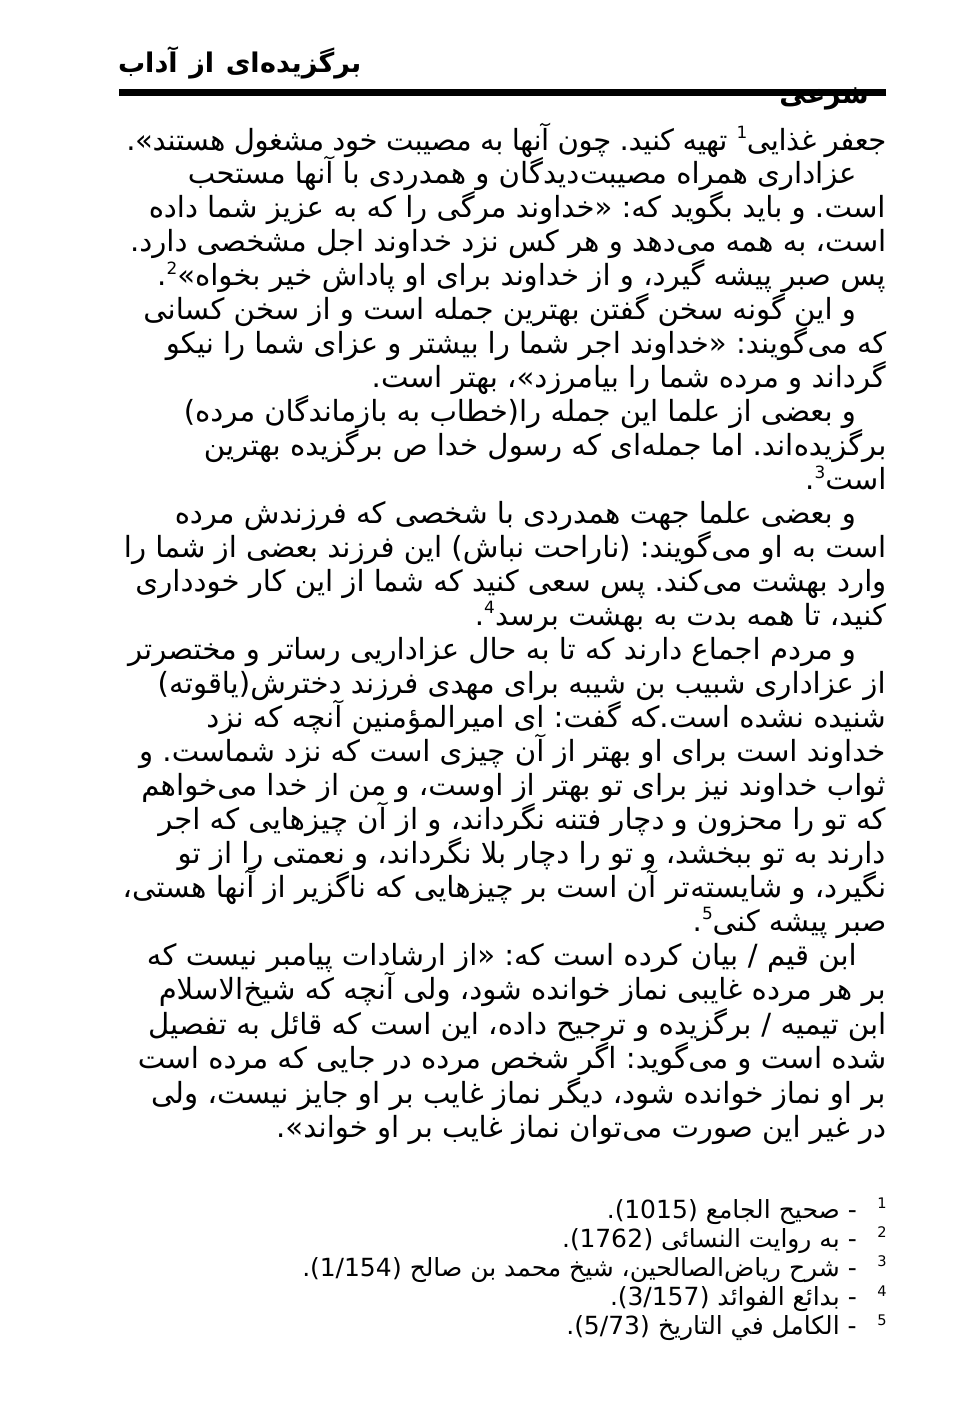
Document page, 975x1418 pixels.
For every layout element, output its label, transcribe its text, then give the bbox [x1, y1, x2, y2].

text و این گونه سخن گفتن بهترین جمله است و از سخن كسانی كه می‌گویند: «خداوند اجر شما را بیشتر و عزای شما را نیكو گرداند و مرده شما را بیامرزد»، بهتر است. [118, 293, 886, 394]
text و مردم اجماع دارند كه تا به حال عزاداریی رساتر و مختصرتر از عزاداری شبیب بن شیبه برای مهدی فرزند دخترش(یاقوته) شنیده نشده است.كه گفت: ای امیرالمؤمنین آنچه كه نزد خداوند است برای او بهتر از آن چیزی است كه نزد شماست. و ثواب خداوند نیز برای تو بهتر از اوست، و من از خدا می‌خواهم كه تو را محزون و دچار فتنه نگرداند، و از آن چیزهایی كه اجر دارند به تو ببخشد، و تو را دچار بلا نگرداند، و نعمتی را از تو نگیرد، و شایسته‌تر آن است بر چیزهایی كه ناگزیر از آنها هستی، صبر پیشه كنی. [118, 632, 886, 938]
text و بعضی علما جهت همدردی با شخصی كه فرزندش مرده است به او می‌گویند: (ناراحت نباش) این فرزند بعضی از شما را وارد بهشت می‌كند. پس سعی كنید كه شما از این كار خودداری كنید، تا همه بدت به بهشت برسد. [118, 496, 886, 632]
text و بعضی از علما این جمله را(خطاب به بازماندگان مرده) برگزیده‌اند. اما جمله‌ای كه رسول خدا ص برگزیده بهترین است. [118, 394, 886, 496]
text ابن قیم / بیان كرده است كه: «از ارشادات پیامبر نیست كه بر هر مرده غایبی نماز خوانده شود، ولی آنچه كه شیخ‌الاسلام ابن تیمیه / برگزیده و ترجیح داده، این است كه قائل به تفصیل شده است و می‌گوید: اگر شخص مرده در جایی كه مرده است بر او نماز خوانده شود، دیگر نماز غایب بر او جایز نیست، ولی در غیر این صورت می‌توان نماز غایب بر او خواند». [118, 938, 886, 1145]
text عزاداری همراه مصیبت‌دیدگان و همدردی با آنها مستحب است. و باید بگوید كه: «خداوند مرگی را كه به عزیز شما داده است، به همه می‌دهد و هر كس نزد خداوند اجل مشخصی دارد. پس صبر پیشه گیرد، و از خداوند برای او پاداش خیر بخواه». [118, 157, 886, 293]
